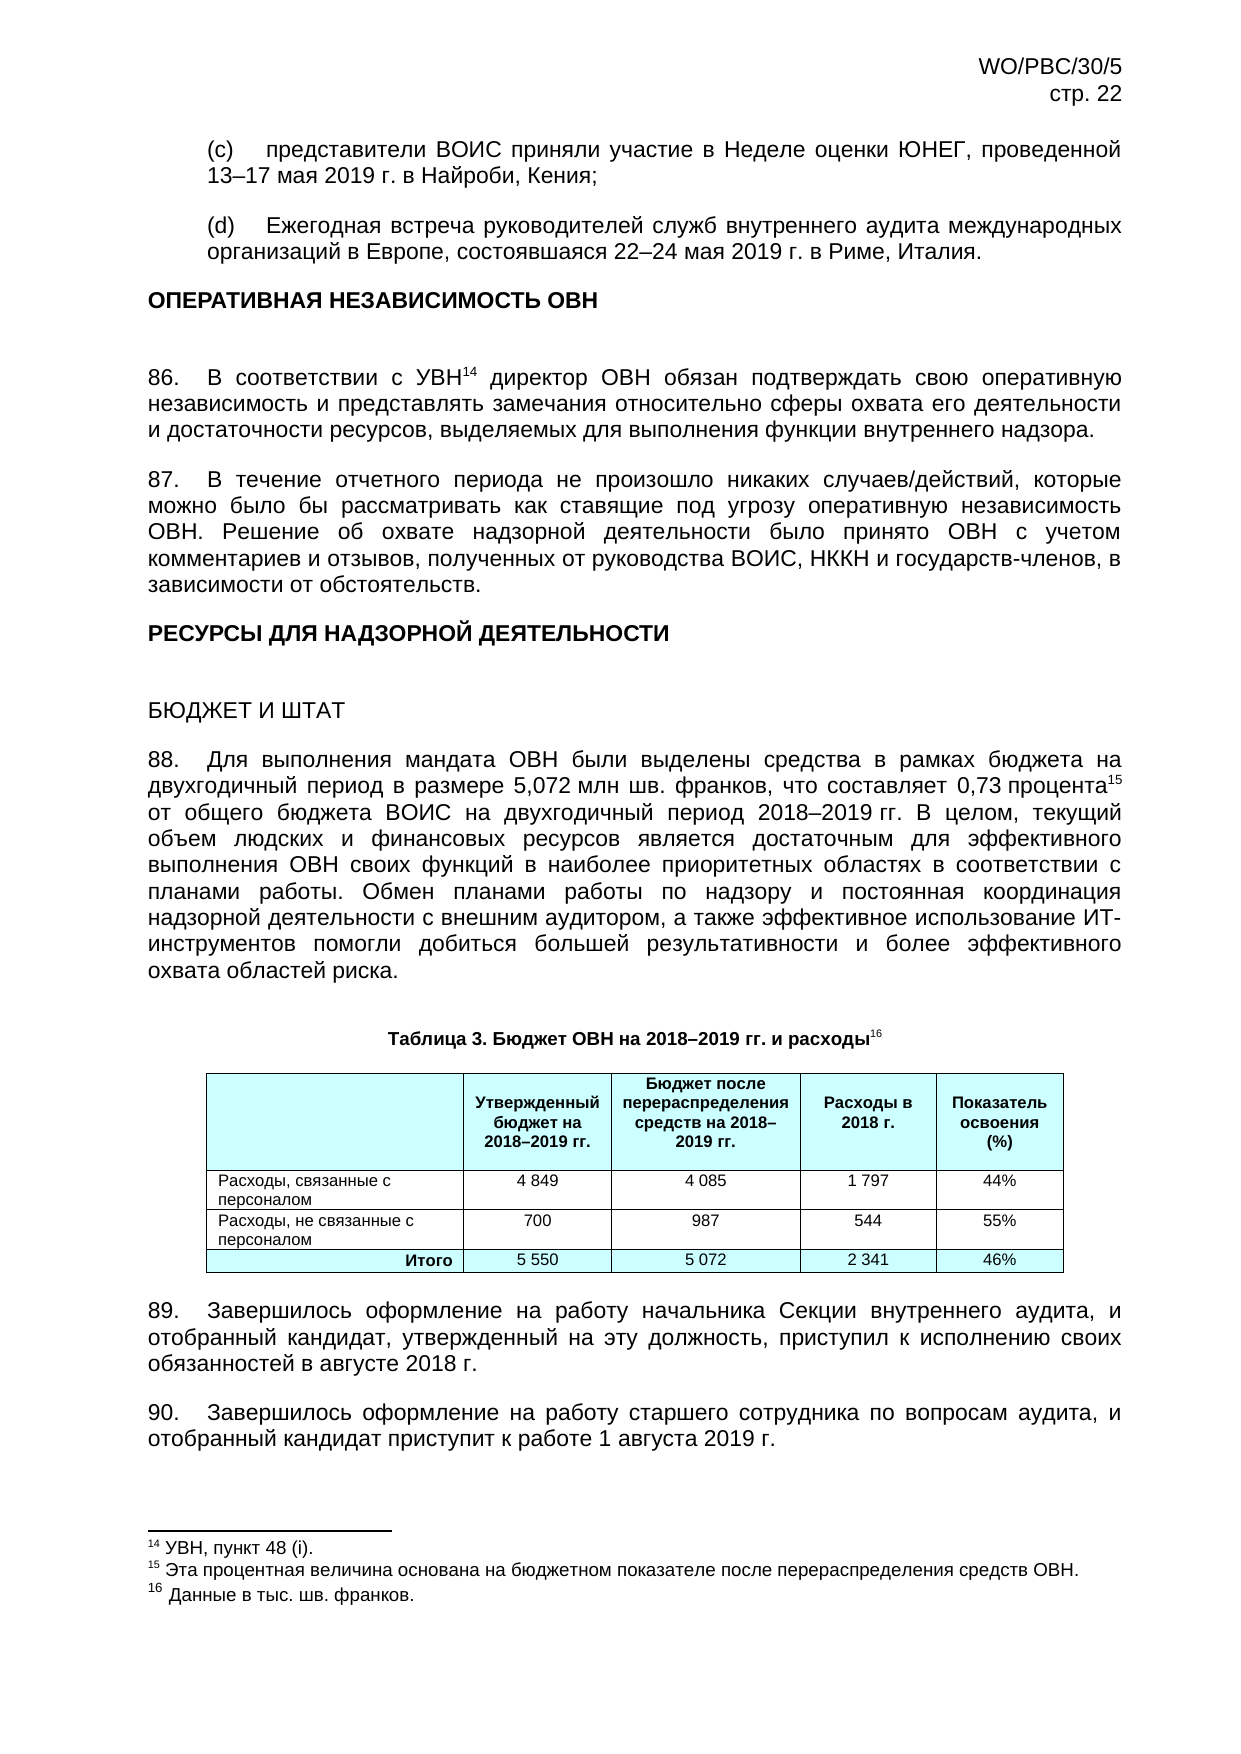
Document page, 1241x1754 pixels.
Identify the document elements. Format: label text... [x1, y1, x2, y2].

list В соответствии с УВН директор ОВН обязан подтверждать свою оперативную независимость и представлять замечания относительно сферы охвата его деятельности и достаточности ресурсов, выделяемых для выполнения функции внутреннего надзора. [148, 363, 1122, 443]
table_cell 44% [937, 1171, 1063, 1209]
table_cell 5 550 [464, 1250, 611, 1272]
list Ежегодная встреча руководителей служб внутреннего аудита международных организаций в Европе, состоявшаяся 22–24 мая 2019 г. в Риме, Италия. [207, 212, 1122, 264]
table_cell 55% [937, 1210, 1063, 1249]
list представители ВОИС приняли участие в Неделе оценки ЮНЕГ, проведенной 13–17 мая 2019 г. в Найроби, Кения; [207, 136, 1122, 189]
table_cell 5 072 [612, 1250, 800, 1272]
list Завершилось оформление на работу старшего сотрудника по вопросам аудита, и отобранный кандидат приступит к работе 1 августа 2019 г. [148, 1399, 1122, 1452]
table_header Показатель освоения (%) [937, 1074, 1063, 1170]
table_header [207, 1074, 463, 1170]
table_header Расходы в 2018 г. [801, 1074, 936, 1170]
list Завершилось оформление на работу начальника Секции внутреннего аудита, и отобранный кандидат, утвержденный на эту должность, приступил к исполнению своих обязанностей в августе 2018 г. [148, 1297, 1122, 1376]
table_cell 987 [612, 1210, 800, 1249]
table_cell 4 849 [464, 1171, 611, 1209]
table_cell 2 341 [801, 1250, 936, 1272]
table_cell 700 [464, 1210, 611, 1249]
table_cell Итого [207, 1250, 463, 1272]
list Для выполнения мандата ОВН были выделены средства в рамках бюджета на двухгодичный период в размере 5,072 млн шв. франков, что составляет 0,73 процента от общего бюджета ВОИС на двухгодичный период 2018–2019 гг. В целом, текущий объем людских и финансовых ресурсов является достаточным для эффективного выполнения ОВН своих функций в наиболее приоритетных областях в соответствии с планами работы. Обмен планами работы по надзору и постоянная координация надзорной деятельности с внешним аудитором, а также эффективное использование ИТ-инструментов помогли добиться большей результативности и более эффективного охвата областей риска. [148, 746, 1122, 983]
text Таблица 3. Бюджет ОВН на 2018–2019 гг. и расходы [148, 1027, 1122, 1049]
table_header Бюджет после перераспределения средств на 2018–2019 гг. [612, 1074, 800, 1170]
table_cell 4 085 [612, 1171, 800, 1209]
table_cell Расходы, связанные с персоналом [207, 1171, 463, 1209]
subtitle ОПЕРАТИВНАЯ НЕЗАВИСИМОСТЬ ОВН [148, 287, 1122, 313]
table_cell 1 797 [801, 1171, 936, 1209]
subtitle РЕСУРСЫ ДЛЯ НАДЗОРНОЙ ДЕЯТЕЛЬНОСТИ [148, 620, 1122, 647]
list В течение отчетного периода не произошло никаких случаев/действий, которые можно было бы рассматривать как ставящие под угрозу оперативную независимость ОВН. Решение об охвате надзорной деятельности было принято ОВН с учетом комментариев и отзывов, полученных от руководства ВОИС, НККН и государств-членов, в зависимости от обстоятельств. [148, 466, 1122, 597]
table_header Утвержденный бюджет на 2018–2019 гг. [464, 1074, 611, 1170]
table_cell 544 [801, 1210, 936, 1249]
table_cell 46% [937, 1250, 1063, 1272]
table_cell Расходы, не связанные с персоналом [207, 1210, 463, 1249]
subtitle Бюджет и штат [148, 697, 1122, 723]
